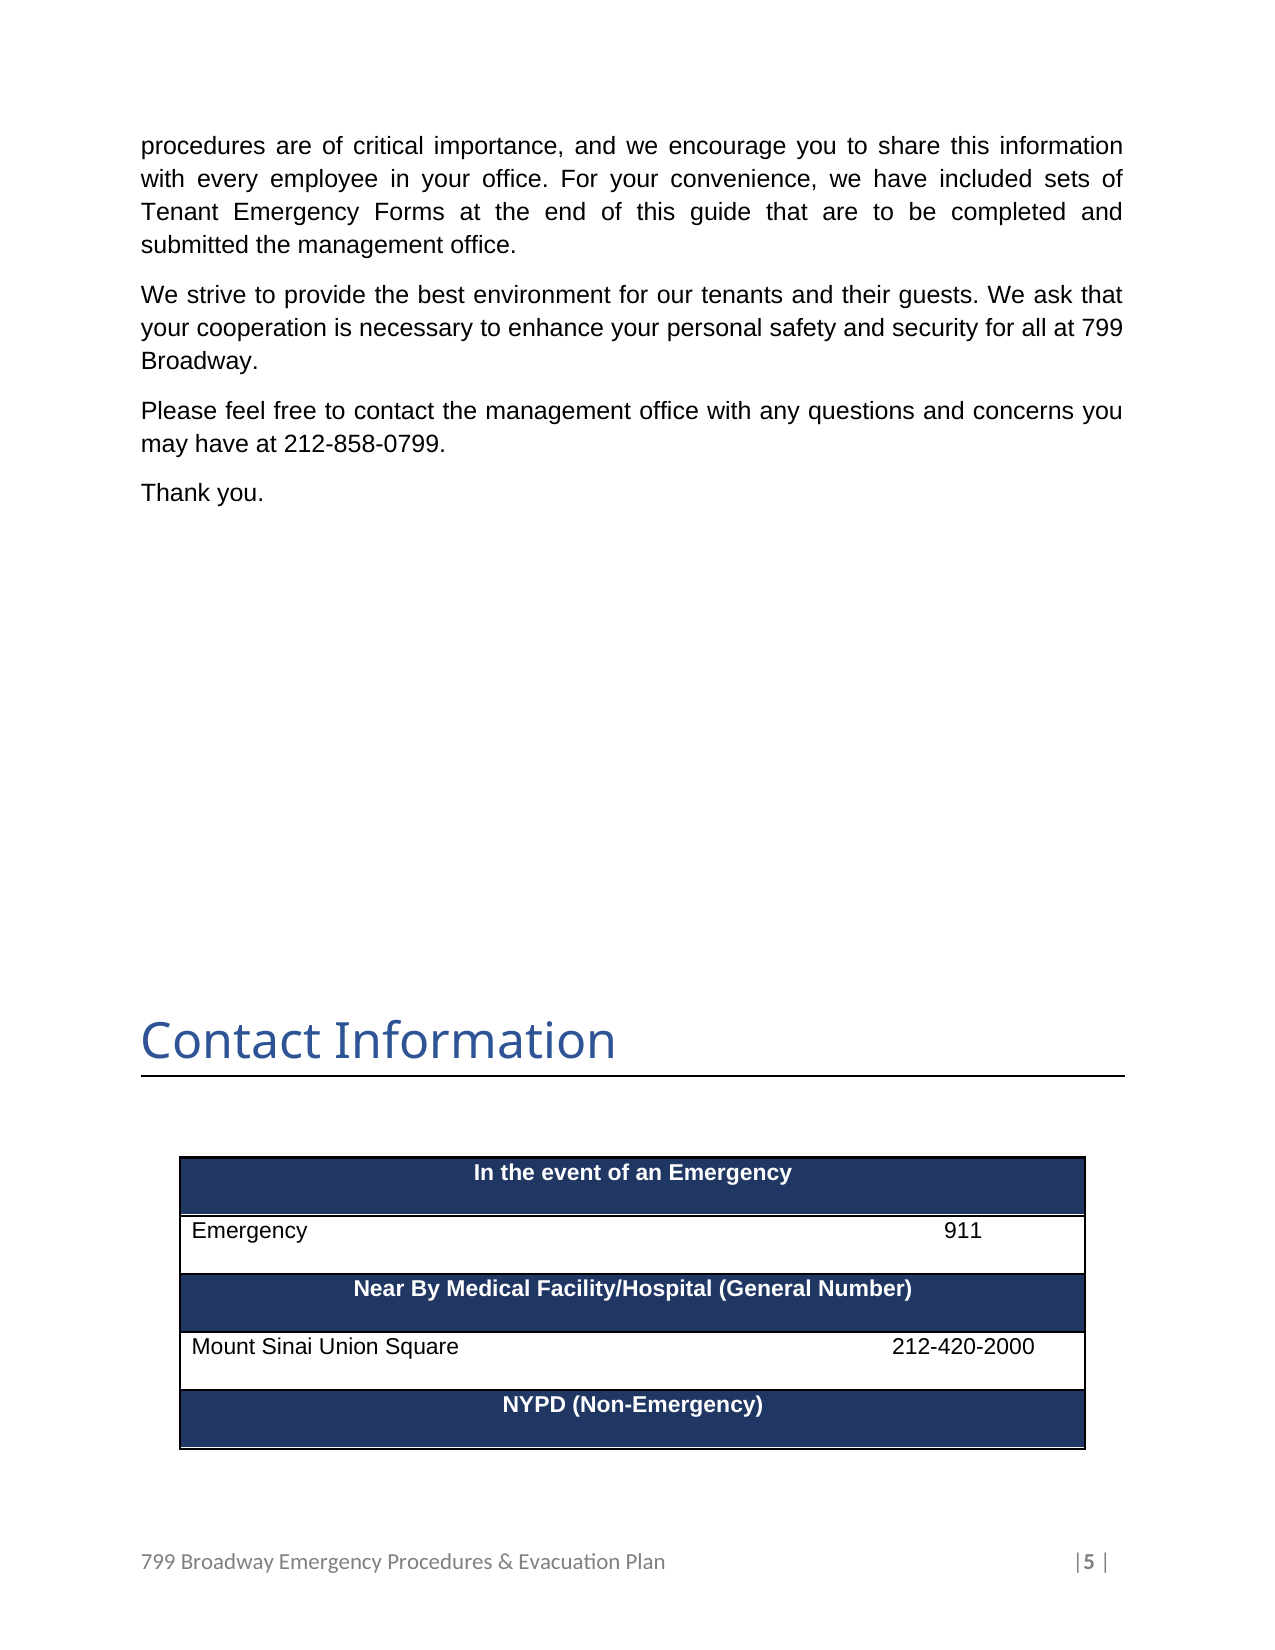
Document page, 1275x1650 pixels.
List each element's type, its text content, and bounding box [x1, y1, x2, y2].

table_cell Emergency [181, 1217, 841, 1273]
subtitle Contact Information [141, 1005, 1125, 1075]
text Please feel free to contact the management office with any questions and concerns you may have at 212-858-0799. [141, 396, 1125, 457]
table_cell Mount Sinai Union Square [181, 1333, 841, 1389]
text We strive to provide the best environment for our tenants and their guests. We ask that your cooperation is necessary to enhance your personal safety and security for all at 799 Broadway. [141, 280, 1125, 375]
table_cell NYPD (Non-Emergency) [181, 1391, 1084, 1447]
table_header In the event of an Emergency [181, 1159, 1084, 1214]
table_cell 911 [841, 1217, 1084, 1273]
table_cell Near By Medical Facility/Hospital (General Number) [181, 1275, 1084, 1331]
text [141, 131, 1125, 259]
text Thank you. [141, 478, 1125, 507]
table_cell 212-420-2000 [841, 1333, 1084, 1389]
